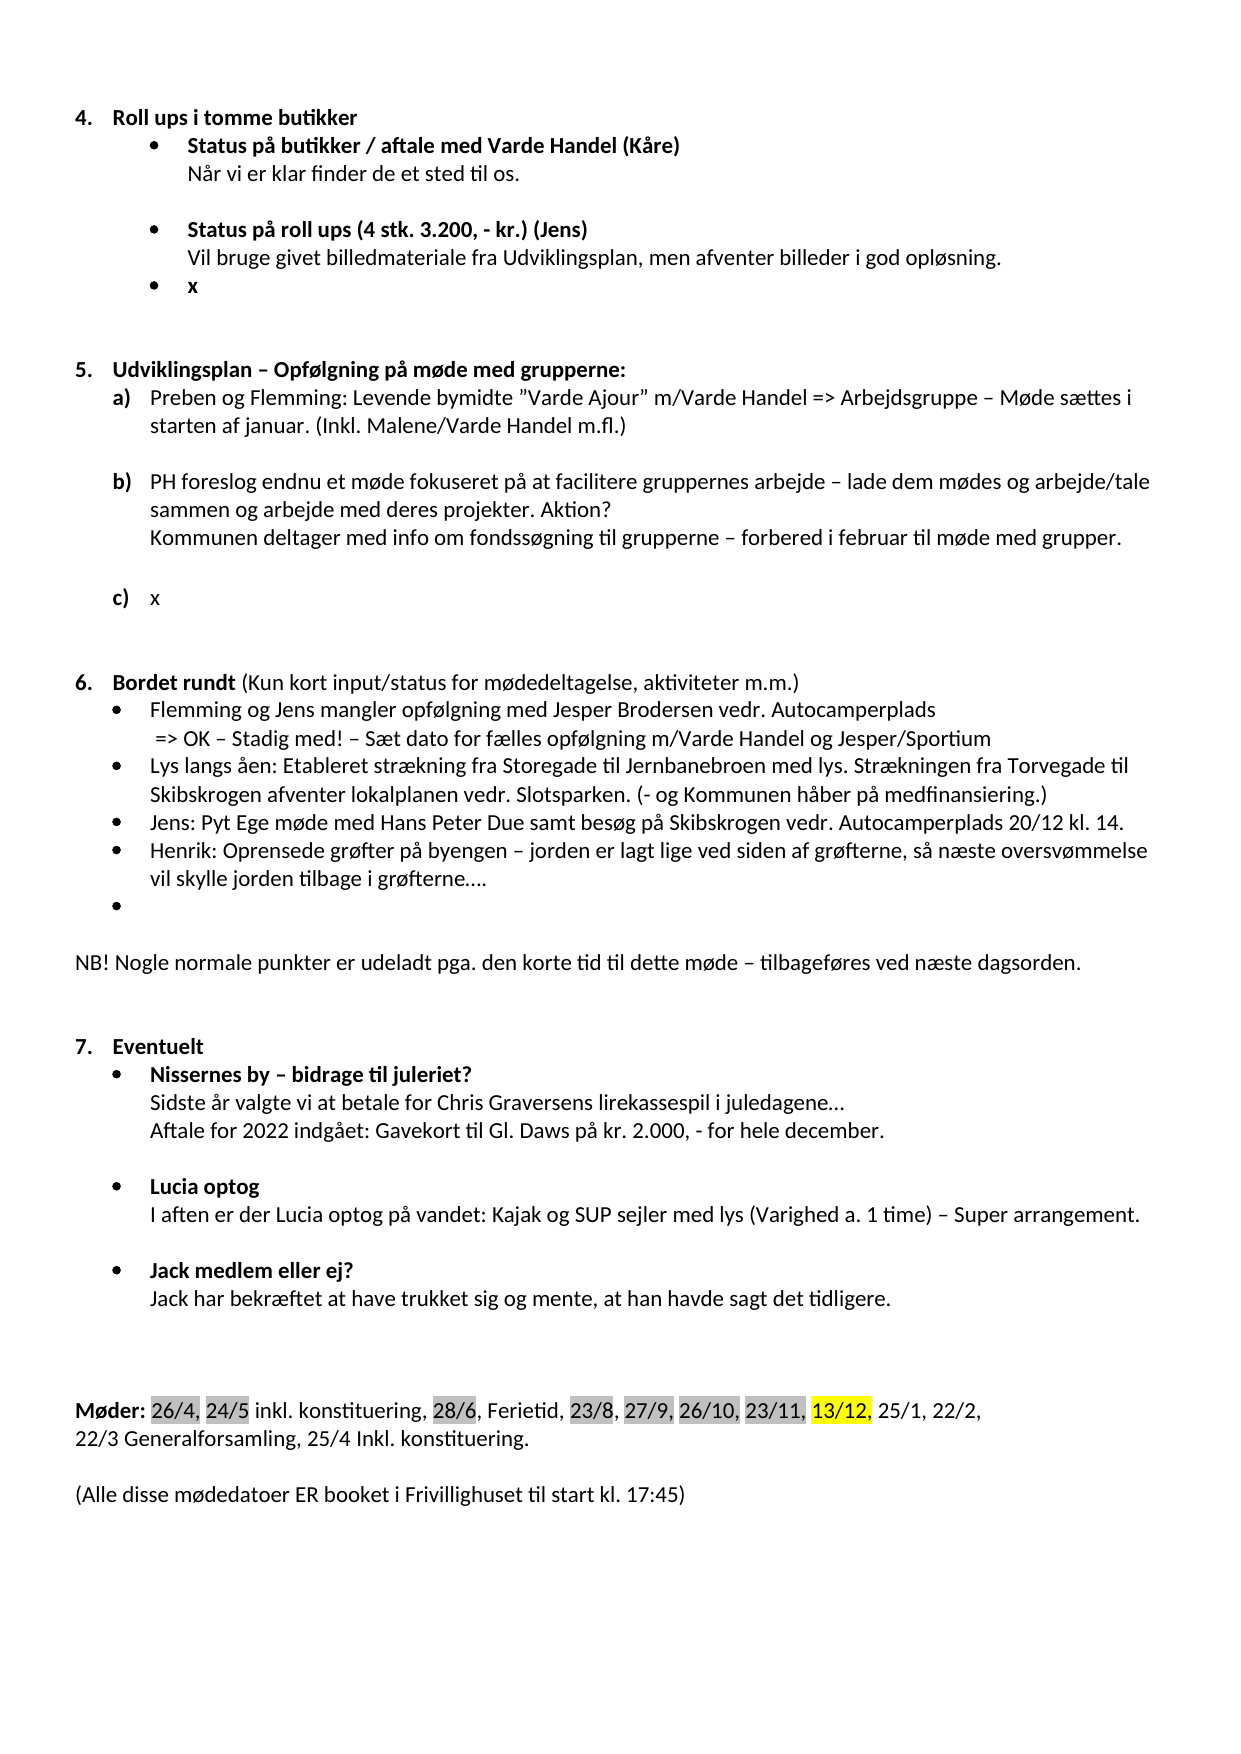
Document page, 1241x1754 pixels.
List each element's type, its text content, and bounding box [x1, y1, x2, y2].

list Eventuelt [75, 1032, 1165, 1060]
list Roll ups i tomme butikker [75, 103, 1165, 131]
text Kommunen deltager med info om fondssøgning til grupperne – forbered i februar til møde med grupper. [150, 523, 1165, 551]
list Bordet rundt (Kun kort input/status for mødedeltagelse, aktiviteter m.m.) [75, 668, 1165, 696]
list Aftale for 2022 indgået: Gavekort til Gl. Daws på kr. 2.000, - for hele december. [150, 1116, 1165, 1144]
list Jens: Pyt Ege møde med Hans Peter Due samt besøg på Skibskrogen vedr. Autocamperplads 20/12 kl. 14. [112, 808, 1165, 836]
text NB! Nogle normale punkter er udeladt pga. den korte tid til dette møde – tilbageføres ved næste dagsorden. [75, 948, 1165, 976]
list Lucia optog [112, 1172, 1165, 1200]
list PH foreslog endnu et møde fokuseret på at facilitere gruppernes arbejde – lade dem mødes og arbejde/tale sammen og arbejde med deres projekter. Aktion? [112, 467, 1165, 523]
text Vil bruge givet billedmateriale fra Udviklingsplan, men afventer billeder i god opløsning. [187, 243, 1165, 271]
list => OK – Stadig med! – Sæt dato for fælles opfølgning m/Varde Handel og Jesper/Sportium [150, 724, 1165, 752]
list x [150, 271, 1165, 299]
list Preben og Flemming: Levende bymidte ”Varde Ajour” m/Varde Handel => Arbejdsgruppe – Møde sættes i starten af januar. (Inkl. Malene/Varde Handel m.fl.) [112, 383, 1165, 439]
text Møder: 26/4, 24/5 inkl. konstituering, 28/6, Ferietid, 23/8, 27/9, 26/10, 23/11, 13/12, 25/1, 22/2, 22/3 Generalforsamling, 25/4 Inkl. konstituering. [75, 1396, 1165, 1452]
list Henrik: Oprensede grøfter på byengen – jorden er lagt lige ved siden af grøfterne, så næste oversvømmelse vil skylle jorden tilbage i grøfterne…. [112, 836, 1165, 892]
list Status på roll ups (4 stk. 3.200, - kr.) (Jens) [150, 215, 1165, 243]
text (Alle disse mødedatoer ER booket i Frivillighuset til start kl. 17:45) [75, 1480, 1165, 1508]
list Udviklingsplan – Opfølgning på møde med grupperne: [75, 355, 1165, 383]
list x [112, 583, 1165, 612]
list Lys langs åen: Etableret strækning fra Storegade til Jernbanebroen med lys. Strækningen fra Torvegade til Skibskrogen afventer lokalplanen vedr. Slotsparken. (- og Kommunen håber på medfinansiering.) [112, 752, 1165, 808]
list Sidste år valgte vi at betale for Chris Graversens lirekassespil i juledagene… [150, 1088, 1165, 1116]
list Status på butikker / aftale med Varde Handel (Kåre) [150, 131, 1165, 159]
list Nissernes by – bidrage til juleriet? [112, 1060, 1165, 1088]
list Jack har bekræftet at have trukket sig og mente, at han havde sagt det tidligere. [150, 1284, 1165, 1312]
list I aften er der Lucia optog på vandet: Kajak og SUP sejler med lys (Varighed a. 1 time) – Super arrangement. [150, 1200, 1165, 1228]
list Jack medlem eller ej? [112, 1256, 1165, 1284]
list Når vi er klar finder de et sted til os. [187, 159, 1165, 187]
list Flemming og Jens mangler opfølgning med Jesper Brodersen vedr. Autocamperplads [112, 696, 1165, 724]
